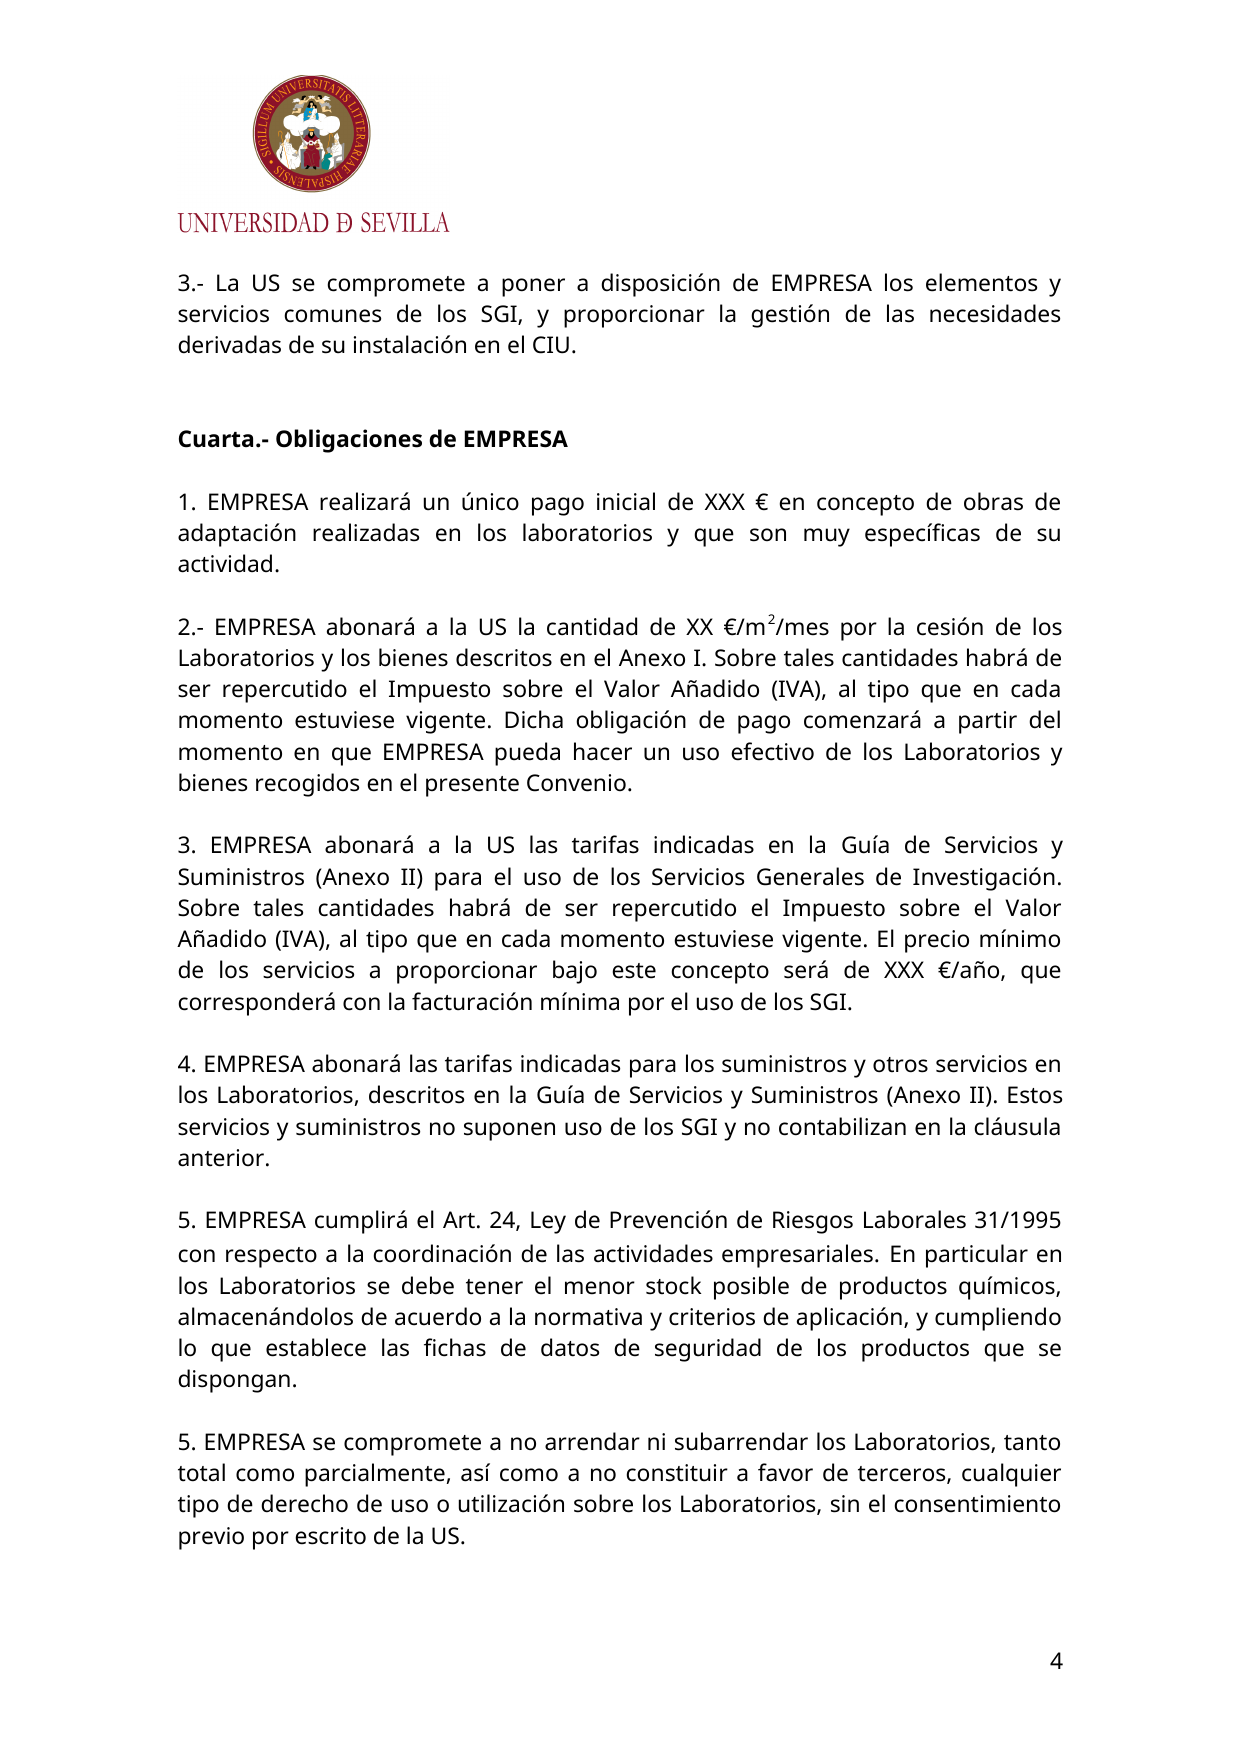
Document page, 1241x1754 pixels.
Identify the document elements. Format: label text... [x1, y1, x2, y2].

text 3.- La US se compromete a poner a disposición de EMPRESA los elementos y servicios comunes de los SGI, y proporcionar la gestión de las necesidades derivadas de su instalación en el CIU. [177, 267, 1063, 361]
text 5. EMPRESA cumplirá el Art. 24, Ley de Prevención de Riesgos Laborales 31/1995 con respecto a la coordinación de las actividades empresariales. En particular en los Laboratorios se debe tener el menor stock posible de productos químicos, almacenándolos de acuerdo a la normativa y criterios de aplicación, y cumpliendo lo que establece las fichas de datos de seguridad de los productos que se dispongan. [177, 1204, 1063, 1395]
text 5. EMPRESA se compromete a no arrendar ni subarrendar los Laboratorios, tanto total como parcialmente, así como a no constituir a favor de terceros, cualquier tipo de derecho de uso o utilización sobre los Laboratorios, sin el consentimiento previo por escrito de la US. [177, 1426, 1063, 1551]
text 1. EMPRESA realizará un único pago inicial de XXX € en concepto de obras de adaptación realizadas en los laboratorios y que son muy específicas de su actividad. [177, 486, 1063, 579]
text 2.- EMPRESA abonará a la US la cantidad de XX €/m2/mes por la cesión de los Laboratorios y los bienes descritos en el Anexo I. Sobre tales cantidades habrá de ser repercutido el Impuesto sobre el Valor Añadido (IVA), al tipo que en cada momento estuviese vigente. Dicha obligación de pago comenzará a partir del momento en que EMPRESA pueda hacer un uso efectivo de los Laboratorios y bienes recogidos en el presente Convenio. [177, 611, 1063, 798]
text Cuarta.- Obligaciones de EMPRESA [177, 423, 1063, 454]
picture [177, 75, 450, 233]
text 3. EMPRESA abonará a la US las tarifas indicadas en la Guía de Servicios y Suministros (Anexo II) para el uso de los Servicios Generales de Investigación. Sobre tales cantidades habrá de ser repercutido el Impuesto sobre el Valor Añadido (IVA), al tipo que en cada momento estuviese vigente. El precio mínimo de los servicios a proporcionar bajo este concepto será de XXX €/año, que corresponderá con la facturación mínima por el uso de los SGI. [177, 829, 1063, 1017]
text 4. EMPRESA abonará las tarifas indicadas para los suministros y otros servicios en los Laboratorios, descritos en la Guía de Servicios y Suministros (Anexo II). Estos servicios y suministros no suponen uso de los SGI y no contabilizan en la cláusula anterior. [177, 1048, 1063, 1173]
